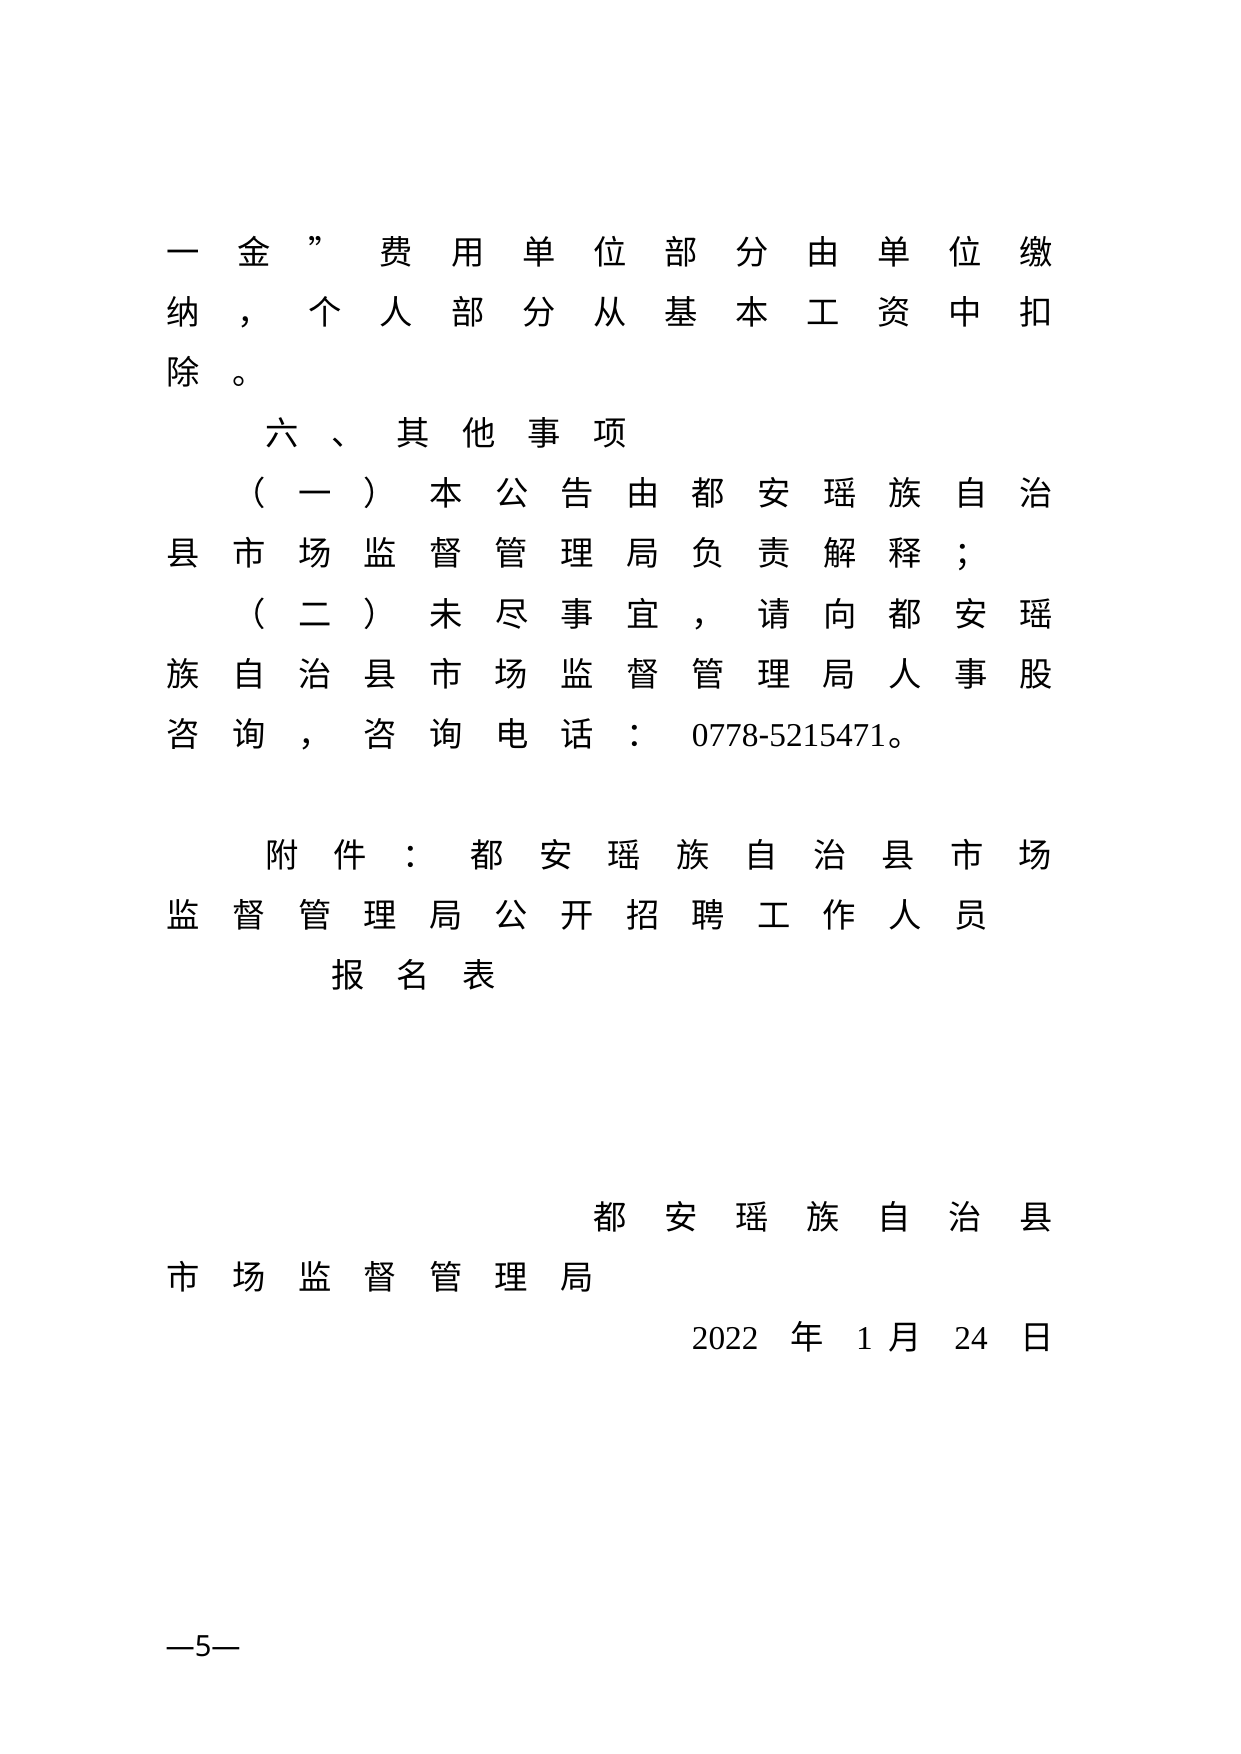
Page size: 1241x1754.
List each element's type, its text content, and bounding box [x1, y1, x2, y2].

text （二）未尽事宜，请向都安瑶族自治县市场监督管理局人事股咨询，咨询电话：0778-5215471。 [167, 581, 1085, 762]
text 六、其他事项 [167, 400, 1085, 461]
text 报名表 [167, 943, 1085, 1003]
text （一）本公告由都安瑶族自治县市场监督管理局负责解释； [167, 461, 1085, 581]
text 附件：都安瑶族自治县市场监督管理局公开招聘工作人员 [167, 822, 1085, 943]
text 都安瑶族自治县市场监督管理局 [167, 1184, 1085, 1305]
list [167, 219, 1085, 400]
text 2022年1月24日 [167, 1305, 1085, 1365]
